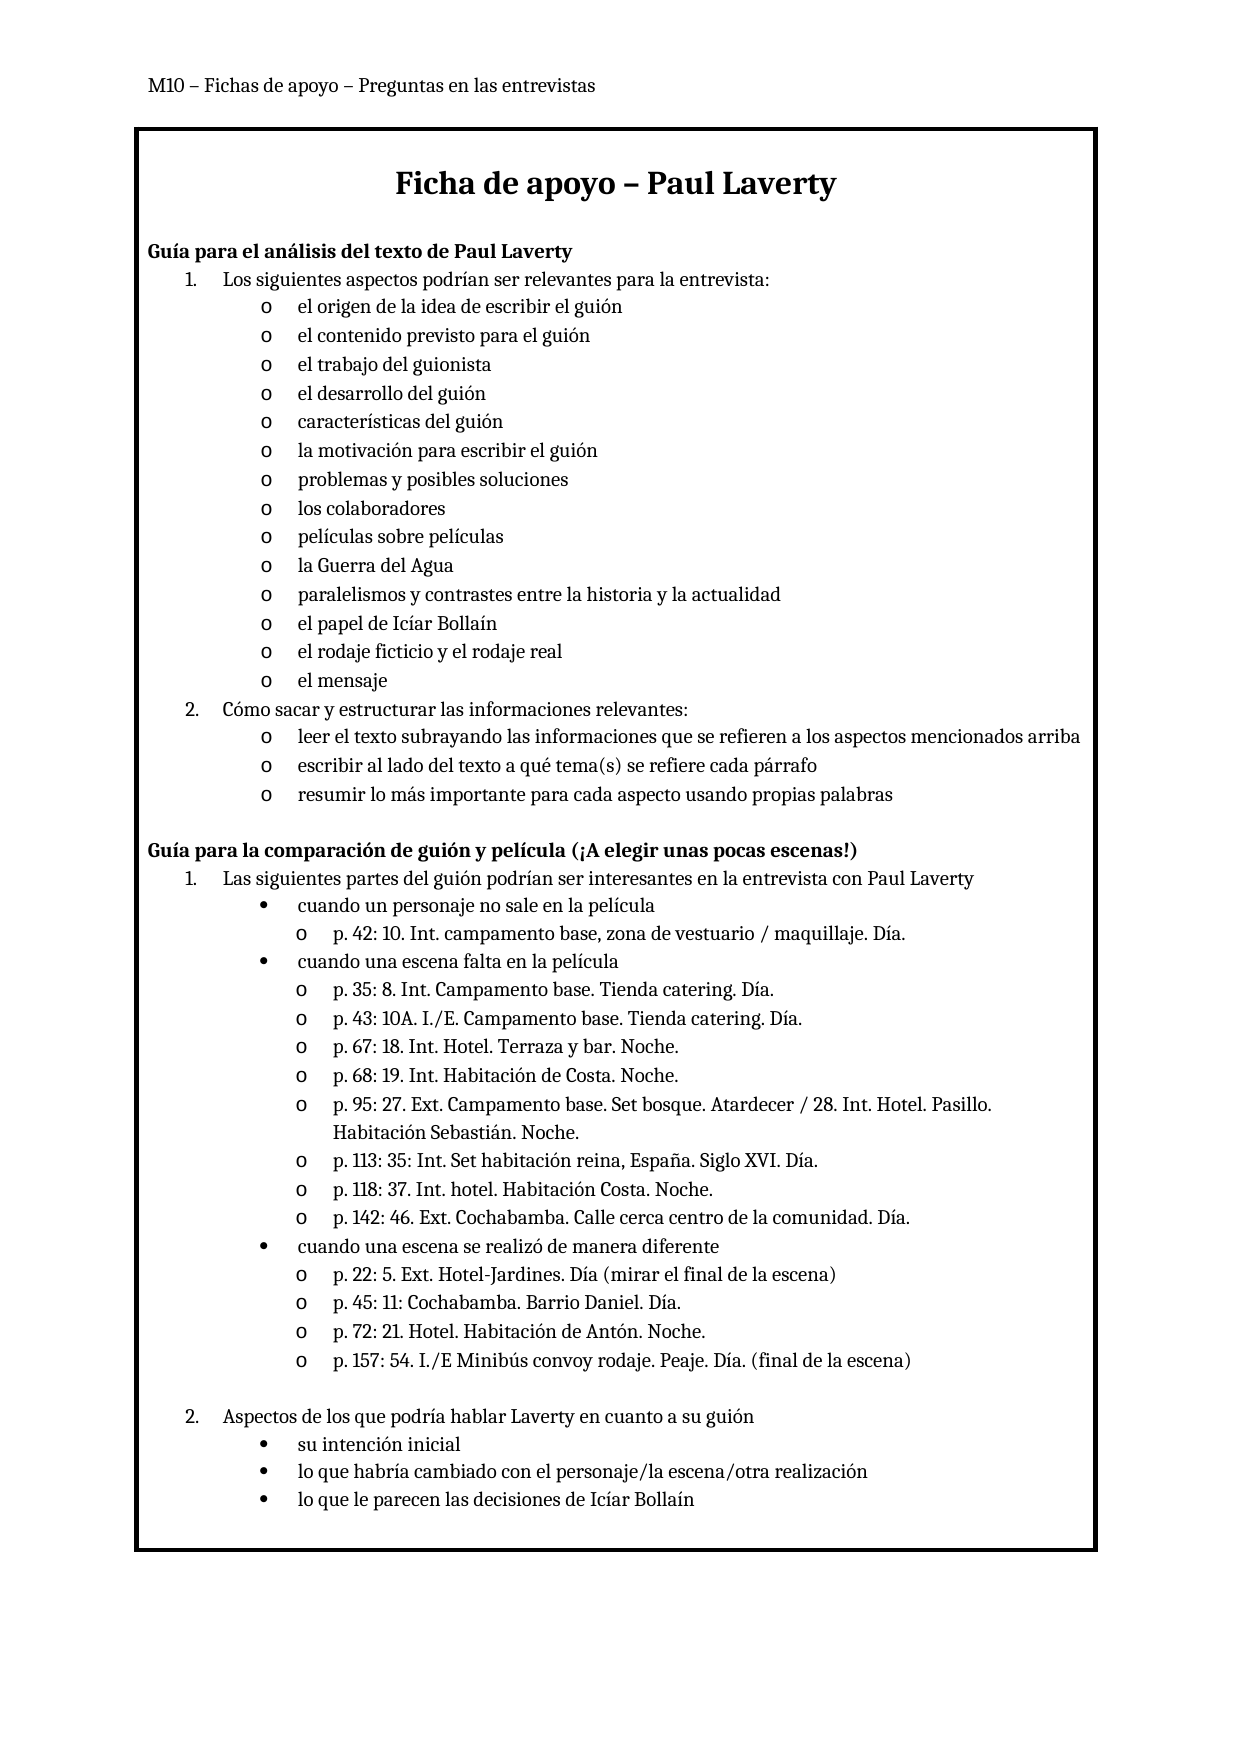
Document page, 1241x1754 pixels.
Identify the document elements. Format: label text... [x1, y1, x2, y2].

table_header Ficha de apoyo – Paul Laverty [139, 131, 1093, 207]
table_cell Guía para el análisis del texto de Paul Laverty Los siguientes aspectos podrían ser relevantes para la entrevista: el origen de la idea de escribir el guión el contenido previsto para el guión el trabajo del guionista el desarrollo del guión características del guión la motivación para escribir el guión problemas y posibles soluciones los colaboradores películas sobre películas la Guerra del Agua paralelismos y contrastes entre la historia y la actualidad el papel de Icíar Bollaín el rodaje ficticio y el rodaje real el mensaje Cómo sacar y estructurar las informaciones relevantes: leer el texto subrayando las informaciones que se refieren a los aspectos mencionados arriba escribir al lado del texto a qué tema(s) se refiere cada párrafo resumir lo más importante para cada aspecto usando propias palabras Guía para la comparación de guión y película (¡A elegir unas pocas escenas!) Las siguientes partes del guión podrían ser interesantes en la entrevista con Paul Laverty cuando un personaje no sale en la película p. 42: 10. Int. campamento base, zona de vestuario / maquillaje. Día. cuando una escena falta en la película p. 35: 8. Int. Campamento base. Tienda catering. Día. p. 43: 10A. I./E. Campamento base. Tienda catering. Día. p. 67: 18. Int. Hotel. Terraza y bar. Noche. p. 68: 19. Int. Habitación de Costa. Noche. p. 95: 27. Ext. Campamento base. Set bosque. Atardecer / 28. Int. Hotel. Pasillo. Habitación Sebastián. Noche. p. 113: 35: Int. Set habitación reina, España. Siglo XVI. Día. p. 118: 37. Int. hotel. Habitación Costa. Noche. p. 142: 46. Ext. Cochabamba. Calle cerca centro de la comunidad. Día. cuando una escena se realizó de manera diferente p. 22: 5. Ext. Hotel-Jardines. Día (mirar el final de la escena) p. 45: 11: Cochabamba. Barrio Daniel. Día. p. 72: 21. Hotel. Habitación de Antón. Noche. p. 157: 54. I./E Minibús convoy rodaje. Peaje. Día. (final de la escena) Aspectos de los que podría hablar Laverty en cuanto a su guión su intención inicial lo que habría cambiado con el personaje/la escena/otra realización lo que le parecen las decisiones de Icíar Bollaín [139, 207, 1093, 1548]
